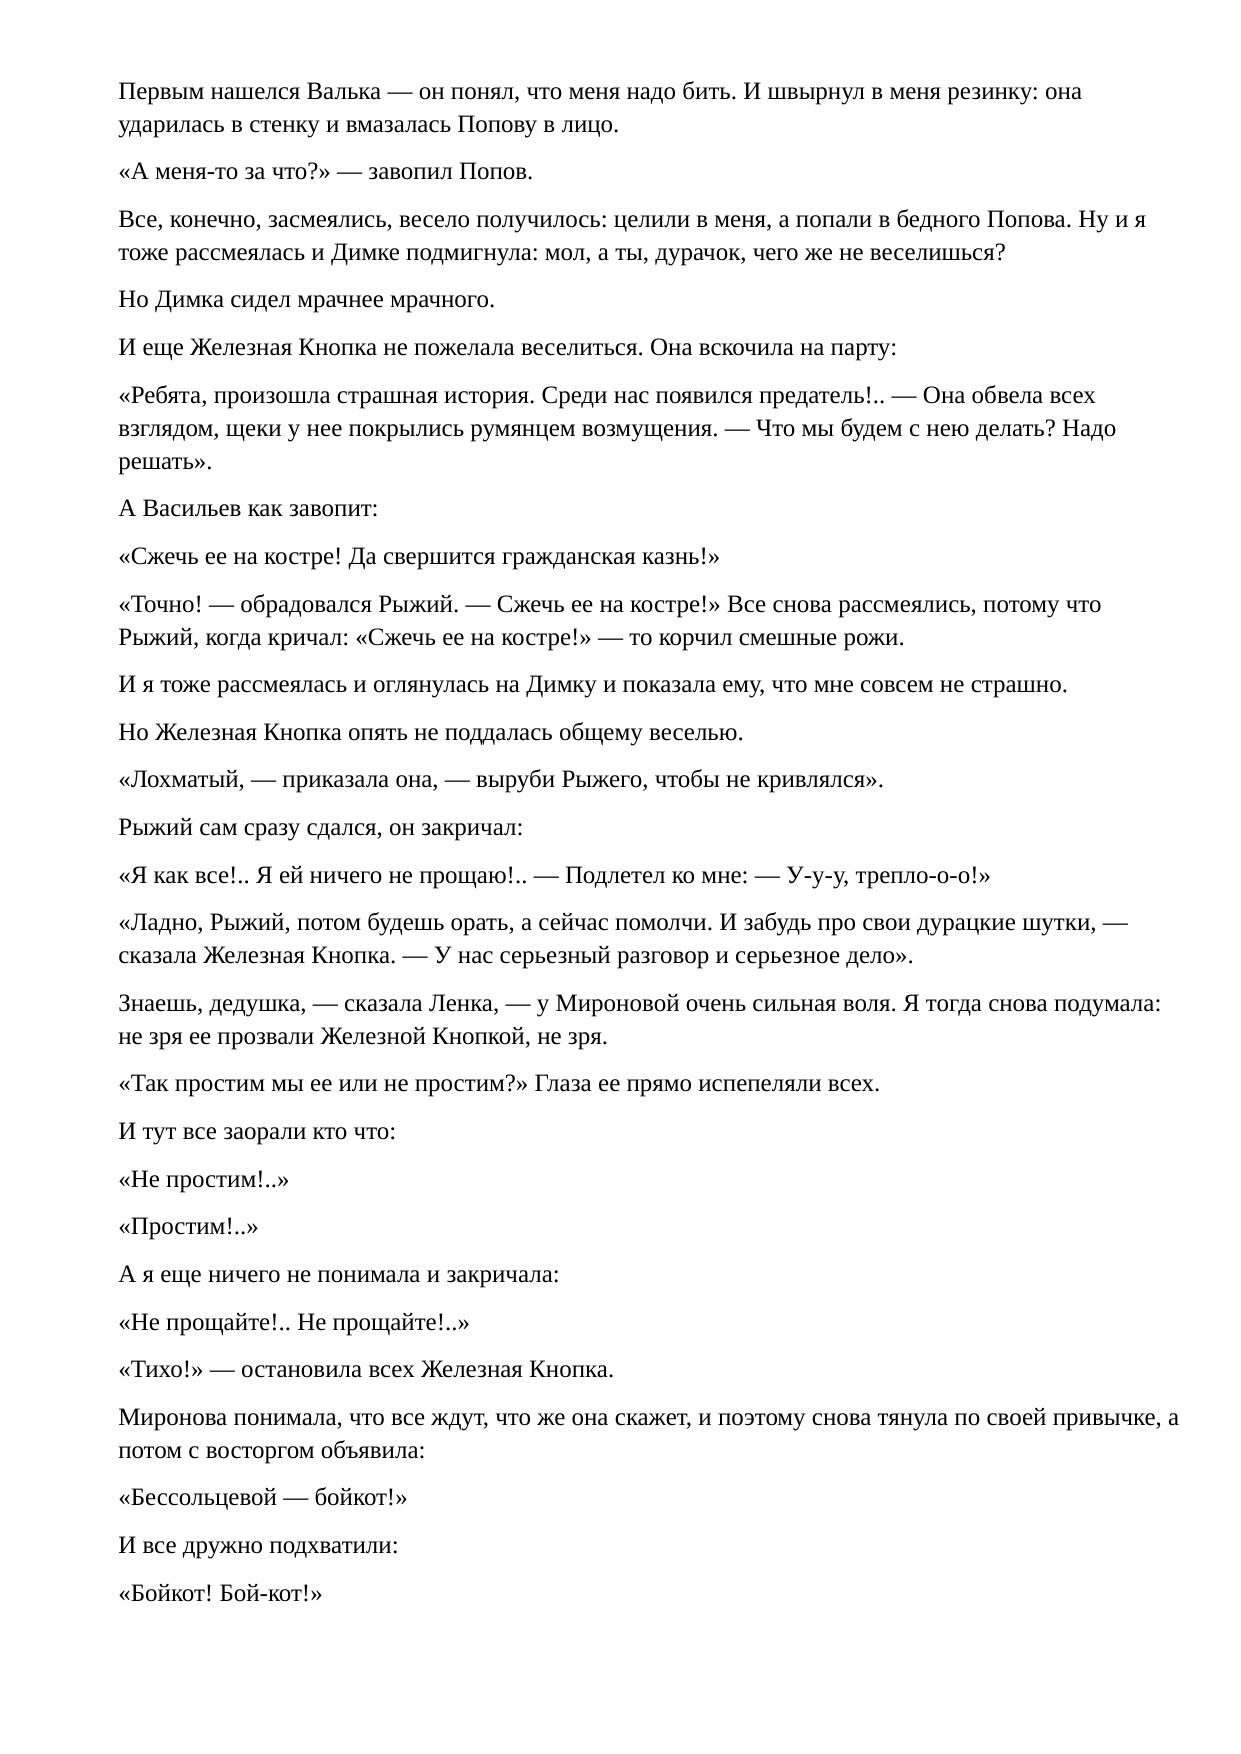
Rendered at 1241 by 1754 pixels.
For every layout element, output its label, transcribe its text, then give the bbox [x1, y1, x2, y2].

text А Васильев как завопит: [118, 493, 1187, 522]
text Рыжий сам сразу сдался, он закричал: [118, 812, 1187, 841]
text «Тихо!» — остановила всех Железная Кнопка. [118, 1354, 1187, 1383]
text «Бессольцевой — бойкот!» [118, 1482, 1187, 1511]
text «Я как все!.. Я ей ничего не прощаю!.. — Подлетел ко мне: — У-у-у, трепло-о-о!» [118, 860, 1187, 888]
text «Так простим мы ее или не простим?» Глаза ее прямо испепеляли всех. [118, 1068, 1187, 1097]
text «Ребята, произошла страшная история. Среди нас появился предатель!.. — Она обвела всех взглядом, щеки у нее покрылись румянцем возмущения. — Что мы будем с нею делать? Надо решать». [118, 380, 1187, 474]
text «Точно! — обрадовался Рыжий. — Сжечь ее на костре!» Все снова рассмеялись, потому что Рыжий, когда кричал: «Сжечь ее на костре!» — то корчил смешные рожи. [118, 589, 1187, 650]
text «Лохматый, — приказала она, — выруби Рыжего, чтобы не кривлялся». [118, 764, 1187, 793]
text «Ладно, Рыжий, потом будешь орать, а сейчас помолчи. И забудь про свои дурацкие шутки, — сказала Железная Кнопка. — У нас серьезный разговор и серьезное дело». [118, 907, 1187, 969]
text Знаешь, дедушка, — сказала Ленка, — у Мироновой очень сильная воля. Я тогда снова подумала: не зря ее прозвали Железной Кнопкой, не зря. [118, 988, 1187, 1050]
text «Сжечь ее на костре! Да свершится гражданская казнь!» [118, 541, 1187, 570]
text А я еще ничего не понимала и закричала: [118, 1259, 1187, 1288]
text Но Димка сидел мрачнее мрачного. [118, 284, 1187, 313]
text Но Железная Кнопка опять не поддалась общему веселью. [118, 717, 1187, 746]
text Все, конечно, засмеялись, весело получилось: целили в меня, а попали в бедного Попова. Ну и я тоже рассмеялась и Димке подмигнула: мол, а ты, дурачок, чего же не веселишься? [118, 204, 1187, 266]
text И еще Железная Кнопка не пожелала веселиться. Она вскочила на парту: [118, 332, 1187, 361]
text Миронова понимала, что все ждут, что же она скажет, и поэтому снова тянула по своей привычке, а потом с восторгом объявила: [118, 1402, 1187, 1463]
text И все дружно подхватили: [118, 1530, 1187, 1559]
text «Не прощайте!.. Не прощайте!..» [118, 1307, 1187, 1335]
text «Бойкот! Бой-кот!» [118, 1578, 1187, 1606]
text «Не простим!..» [118, 1164, 1187, 1192]
text «Простим!..» [118, 1211, 1187, 1240]
text Первым нашелся Валька — он понял, что меня надо бить. И швырнул в меня резинку: она ударилась в стенку и вмазалась Попову в лицо. [118, 76, 1187, 137]
text «А меня-то за что?» — завопил Попов. [118, 156, 1187, 185]
text И я тоже рассмеялась и оглянулась на Димку и показала ему, что мне совсем не страшно. [118, 669, 1187, 698]
text И тут все заорали кто что: [118, 1116, 1187, 1145]
